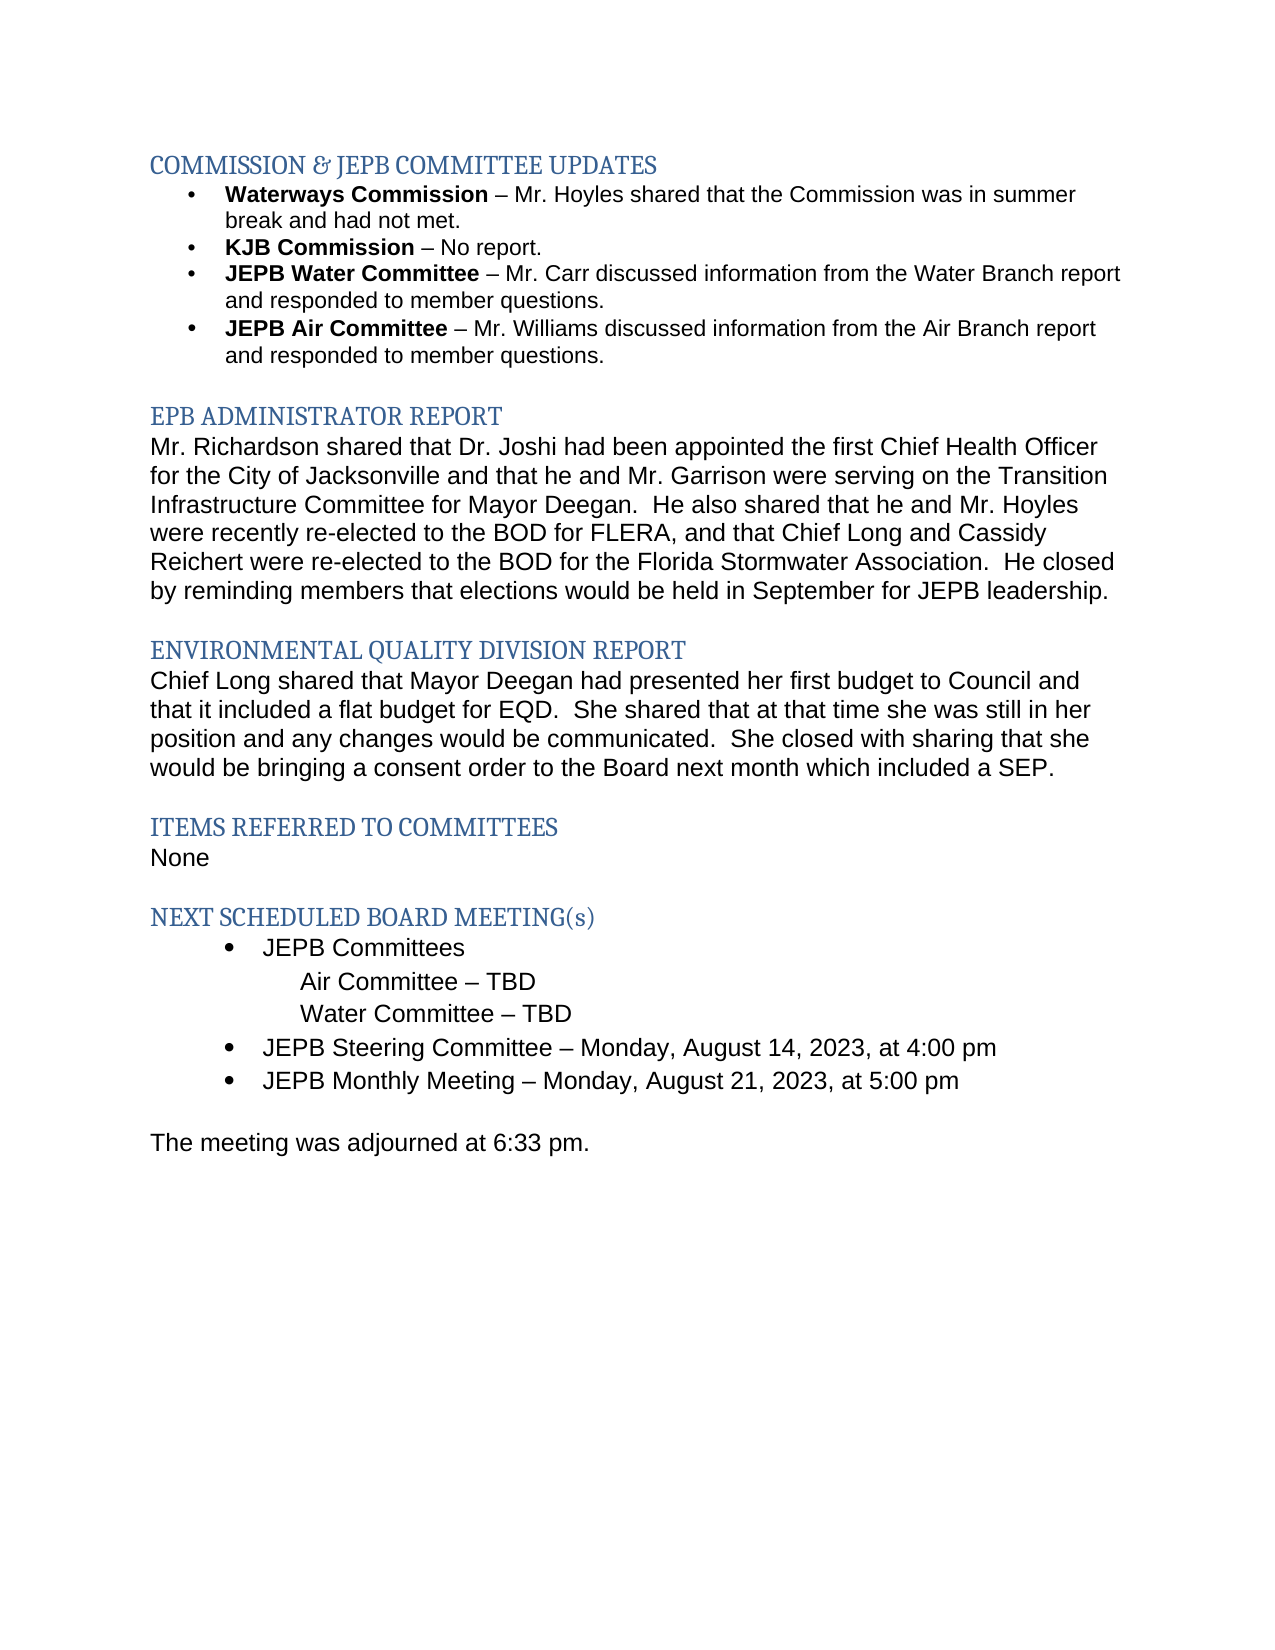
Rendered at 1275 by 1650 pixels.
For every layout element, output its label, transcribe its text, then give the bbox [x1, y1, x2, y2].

text COMMISSION & JEPB COMMITTEE UPDATES [150, 150, 1125, 181]
list JEPB Committees [225, 933, 1125, 962]
text Water Committee – TBD [300, 999, 1125, 1028]
text Chief Long shared that Mayor Deegan had presented her first budget to Council and that it included a flat budget for EQD. She shared that at that time she was still in her position and any changes would be communicated. She closed with sharing that she would be bringing a consent order to the Board next month which included a SEP. [150, 666, 1125, 781]
list JEPB Monthly Meeting – Monday, August 21, 2023, at 5:00 pm [225, 1066, 1125, 1094]
list JEPB Water Committee – Mr. Carr discussed information from the Water Branch report and responded to member questions. [187, 260, 1125, 313]
text The meeting was adjourned at 6:33 pm. [150, 1127, 1125, 1156]
list Waterways Commission – Mr. Hoyles shared that the Commission was in summer break and had not met. [187, 181, 1125, 234]
list JEPB Steering Committee – Monday, August 14, 2023, at 4:00 pm [225, 1032, 1125, 1061]
text EPB ADMINISTRATOR REPORT [150, 401, 1125, 432]
text Mr. Richardson shared that Dr. Joshi had been appointed the first Chief Health Officer for the City of Jacksonville and that he and Mr. Garrison were serving on the Transition Infrastructure Committee for Mayor Deegan. He also shared that he and Mr. Hoyles were recently re-elected to the BOD for FLERA, and that Chief Long and Cassidy Reichert were re-elected to the BOD for the Florida Stormwater Association. He closed by reminding members that elections would be held in September for JEPB leadership. [150, 432, 1125, 604]
text ITEMS REFERRED TO COMMITTEES [150, 812, 1125, 843]
text None [150, 843, 1125, 872]
text Air Committee – TBD [300, 966, 1125, 995]
text ENVIRONMENTAL QUALITY DIVISION REPORT [150, 635, 1125, 666]
list JEPB Air Committee – Mr. Williams discussed information from the Air Branch report and responded to member questions. [187, 313, 1125, 368]
text NEXT SCHEDULED BOARD MEETING(s) [150, 902, 1125, 933]
list KJB Commission – No report. [187, 234, 1125, 260]
